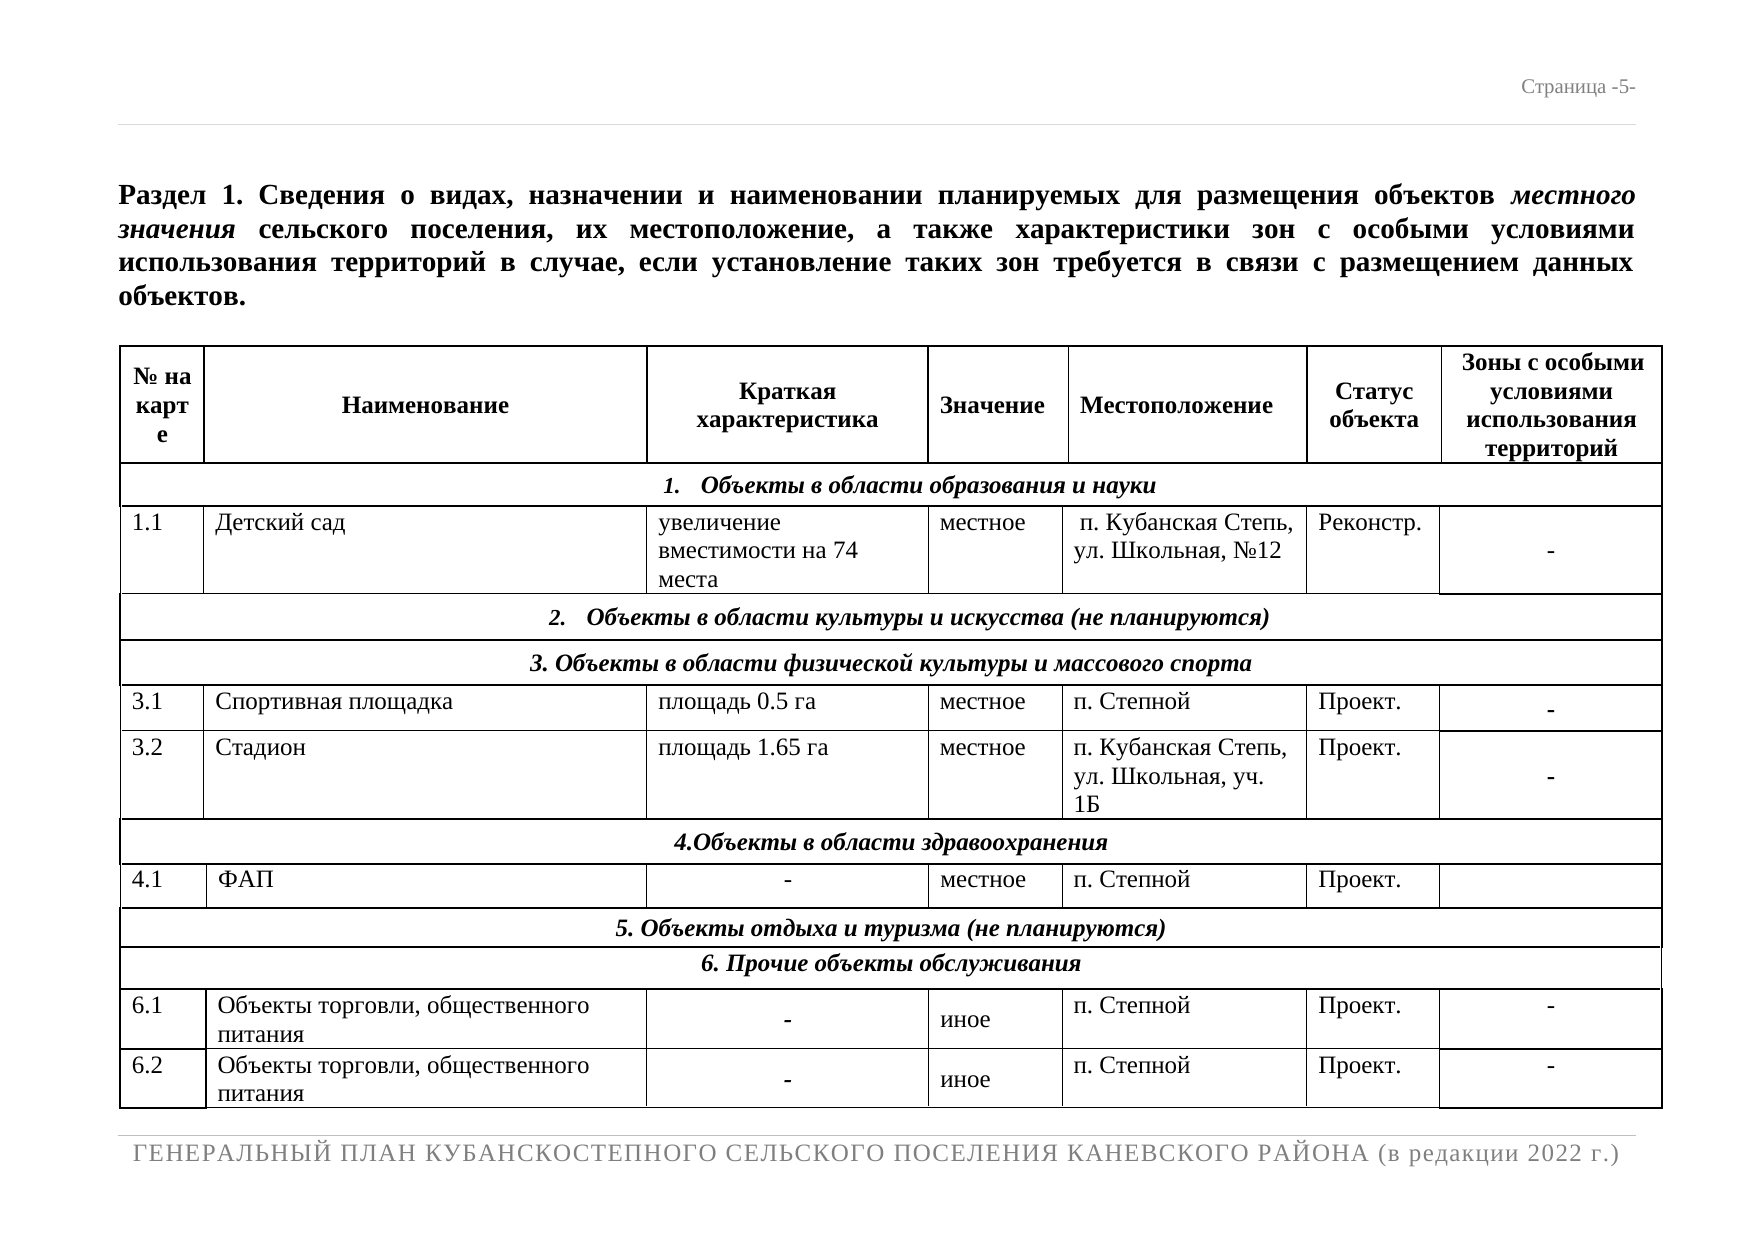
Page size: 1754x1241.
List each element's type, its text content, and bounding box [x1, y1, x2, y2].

table_cell местное [929, 731, 1062, 818]
table_cell 3.2 [121, 731, 203, 818]
table_cell 1.1 [121, 506, 203, 593]
table_cell площадь 0.5 га [647, 686, 928, 730]
table_cell п. Степной [1063, 865, 1306, 907]
table_header № на карте [121, 347, 203, 462]
table_cell 4.Объекты в области здравоохранения [121, 819, 1661, 862]
table_cell [1440, 865, 1661, 907]
table_cell Спортивная площадка [204, 686, 646, 730]
table_cell 5. Объекты отдыха и туризма (не планируются) [121, 908, 1661, 946]
table_header Зоны с особыми условиями использования территорий [1442, 347, 1661, 462]
table_cell Проект. [1307, 686, 1439, 730]
table_cell Реконстр. [1307, 507, 1439, 593]
table_cell Стадион [204, 731, 646, 818]
table_header Значение [929, 347, 1068, 462]
table_cell - [1440, 686, 1661, 730]
table_cell п. Кубанская Степь, ул. Школьная, №12 [1063, 507, 1306, 593]
table_cell Объекты торговли, общественного питания [207, 1049, 647, 1107]
table_header Местоположение [1069, 347, 1306, 462]
table_cell местное [929, 865, 1062, 907]
table_cell Проект. [1307, 1049, 1439, 1107]
table_cell - [1440, 507, 1661, 593]
table_cell п. Степной [1063, 686, 1306, 730]
table_cell - [647, 1049, 929, 1107]
table_cell 6.2 [121, 1050, 205, 1107]
table_cell 6. Прочие объекты обслуживания [121, 946, 1661, 988]
table_cell п. Степной [1063, 990, 1306, 1048]
table_cell 6.1 [121, 990, 205, 1048]
table_cell площадь 1.65 га [647, 731, 928, 818]
table_cell п. Кубанская Степь, ул. Школьная, уч. 1Б [1063, 731, 1306, 818]
table_cell - [1440, 988, 1661, 1048]
table_header Наименование [205, 347, 646, 462]
text Раздел 1. Сведения о видах, назначении и наименовании планируемых для размещения объектов местного значения сельского поселения, их местоположение, а также характеристики зон с особыми условиями использования территорий в случае, если установление таких зон требуется в связи с размещением данных объектов. [118, 177, 1636, 311]
table_header Статус объекта [1308, 347, 1441, 462]
table_cell - [647, 990, 928, 1048]
table_cell Объекты в области культуры и искусства (не планируются) [121, 594, 1661, 639]
table_cell Проект. [1307, 731, 1439, 818]
table_cell - [1440, 732, 1661, 818]
table_cell Проект. [1307, 990, 1439, 1048]
table_cell иное [929, 1049, 1062, 1107]
table_cell Детский сад [204, 507, 646, 593]
table_cell Объекты торговли, общественного питания [207, 990, 646, 1048]
table_cell Объекты в области образования и науки [121, 464, 1661, 504]
table_cell иное [929, 990, 1062, 1048]
table_cell ФАП [207, 865, 646, 907]
table_cell 3. Объекты в области физической культуры и массового спорта [121, 641, 1661, 684]
table_cell - [647, 865, 928, 907]
table_cell 3.1 [121, 685, 203, 730]
table_cell - [1440, 1050, 1661, 1107]
table_cell 4.1 [121, 864, 206, 907]
table_cell Проект. [1307, 865, 1439, 907]
table_cell увеличение вместимости на 74 места [647, 507, 928, 593]
table_cell местное [929, 507, 1062, 593]
table_header Краткая характеристика [648, 347, 927, 462]
table_cell п. Степной [1062, 1049, 1307, 1107]
table_cell местное [929, 686, 1062, 730]
